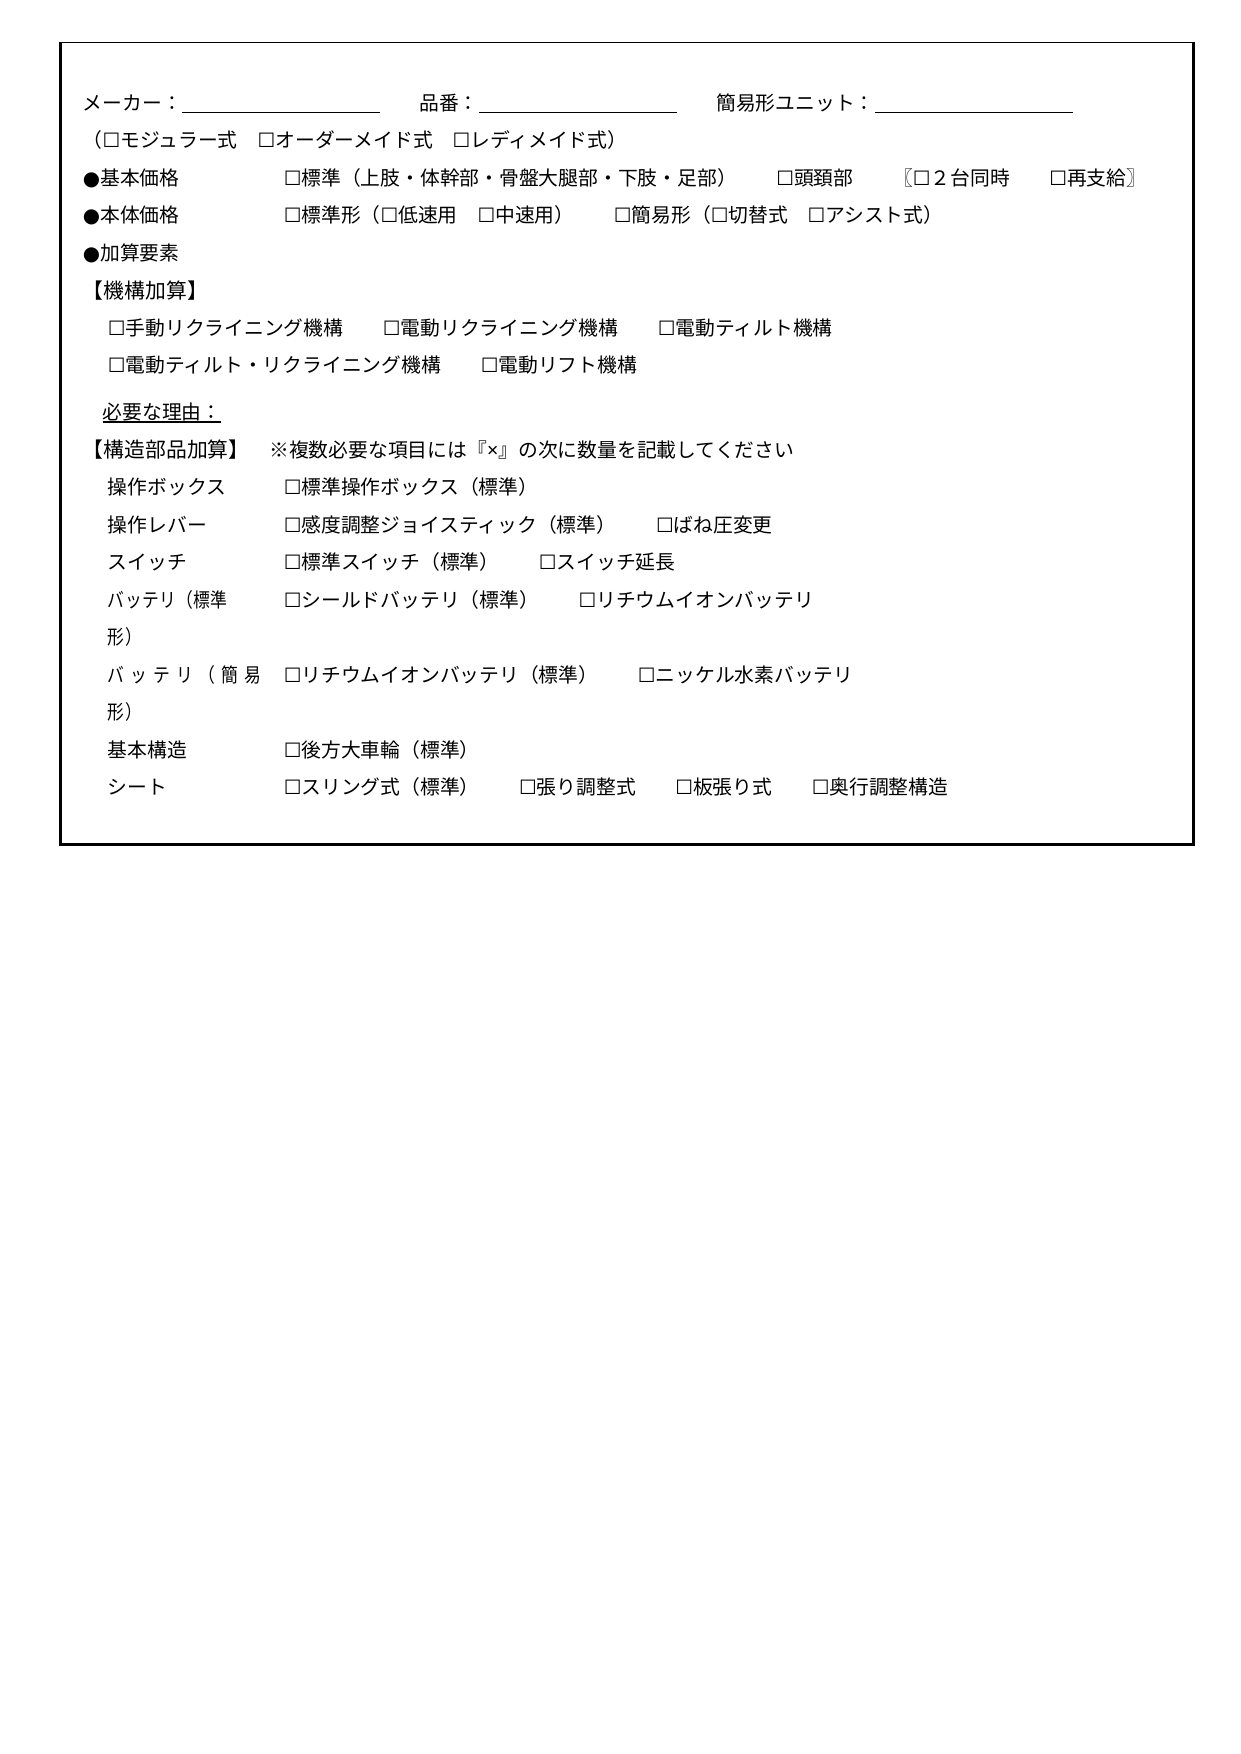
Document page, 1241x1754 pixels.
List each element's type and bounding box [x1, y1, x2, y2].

table_cell [62, 43, 1192, 842]
